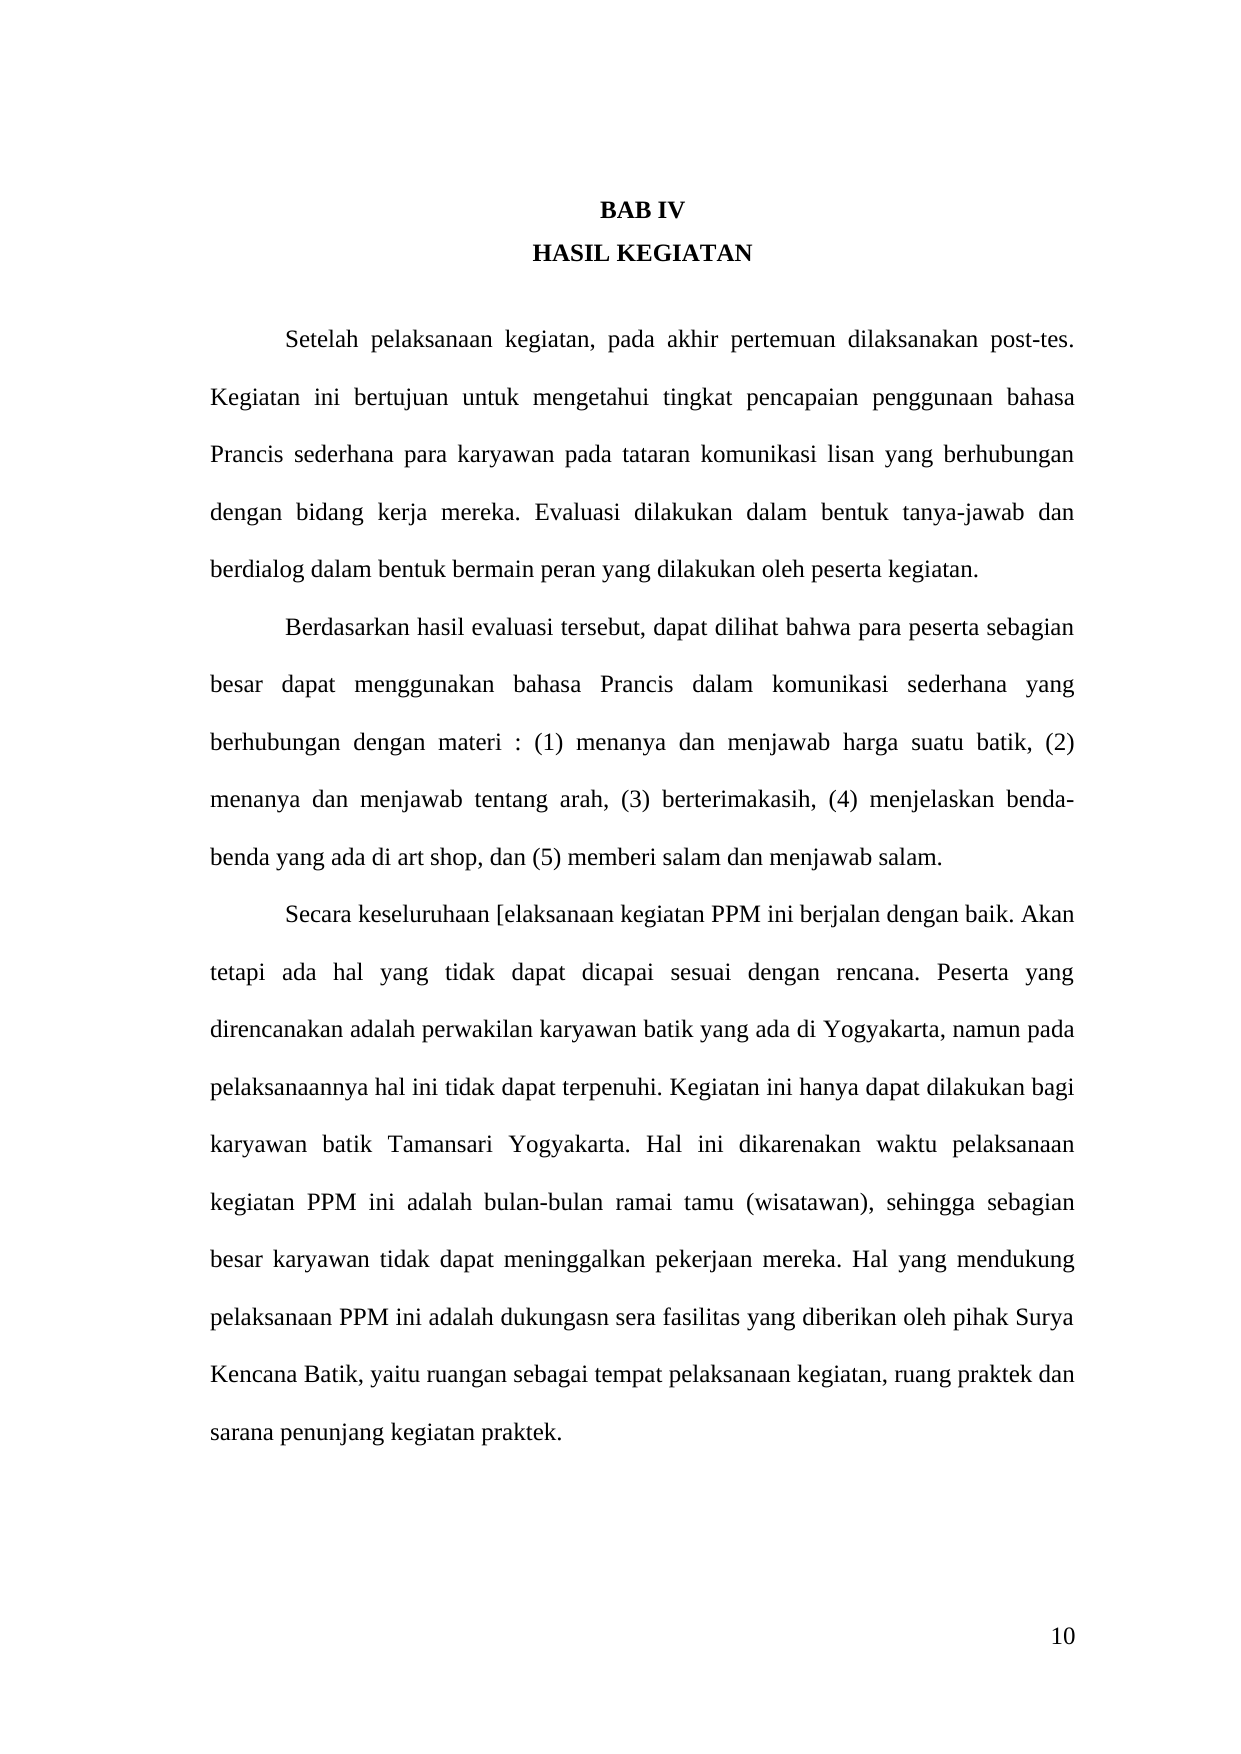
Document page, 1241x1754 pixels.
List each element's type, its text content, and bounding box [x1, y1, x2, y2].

text Berdasarkan hasil evaluasi tersebut, dapat dilihat bahwa para peserta sebagian besar dapat menggunakan bahasa Prancis dalam komunikasi sederhana yang berhubungan dengan materi : (1) menanya dan menjawab harga suatu batik, (2) menanya dan menjawab tentang arah, (3) berterimakasih, (4) menjelaskan benda-benda yang ada di art shop, dan (5) memberi salam dan menjawab salam. [210, 612, 1075, 871]
text BAB IV [210, 195, 1075, 224]
text Secara keseluruhaan [elaksanaan kegiatan PPM ini berjalan dengan baik. Akan tetapi ada hal yang tidak dapat dicapai sesuai dengan rencana. Peserta yang direncanakan adalah perwakilan karyawan batik yang ada di Yogyakarta, namun pada pelaksanaannya hal ini tidak dapat terpenuhi. Kegiatan ini hanya dapat dilakukan bagi karyawan batik Tamansari Yogyakarta. Hal ini dikarenakan waktu pelaksanaan kegiatan PPM ini adalah bulan-bulan ramai tamu (wisatawan), sehingga sebagian besar karyawan tidak dapat meninggalkan pekerjaan mereka. Hal yang mendukung pelaksanaan PPM ini adalah dukungasn sera fasilitas yang diberikan oleh pihak Surya Kencana Batik, yaitu ruangan sebagai tempat pelaksanaan kegiatan, ruang praktek dan sarana penunjang kegiatan praktek. [210, 899, 1075, 1446]
text Setelah pelaksanaan kegiatan, pada akhir pertemuan dilaksanakan post-tes. Kegiatan ini bertujuan untuk mengetahui tingkat pencapaian penggunaan bahasa Prancis sederhana para karyawan pada tataran komunikasi lisan yang berhubungan dengan bidang kerja mereka. Evaluasi dilakukan dalam bentuk tanya-jawab dan berdialog dalam bentuk bermain peran yang dilakukan oleh peserta kegiatan. [210, 324, 1075, 583]
text HASIL KEGIATAN [210, 238, 1075, 267]
